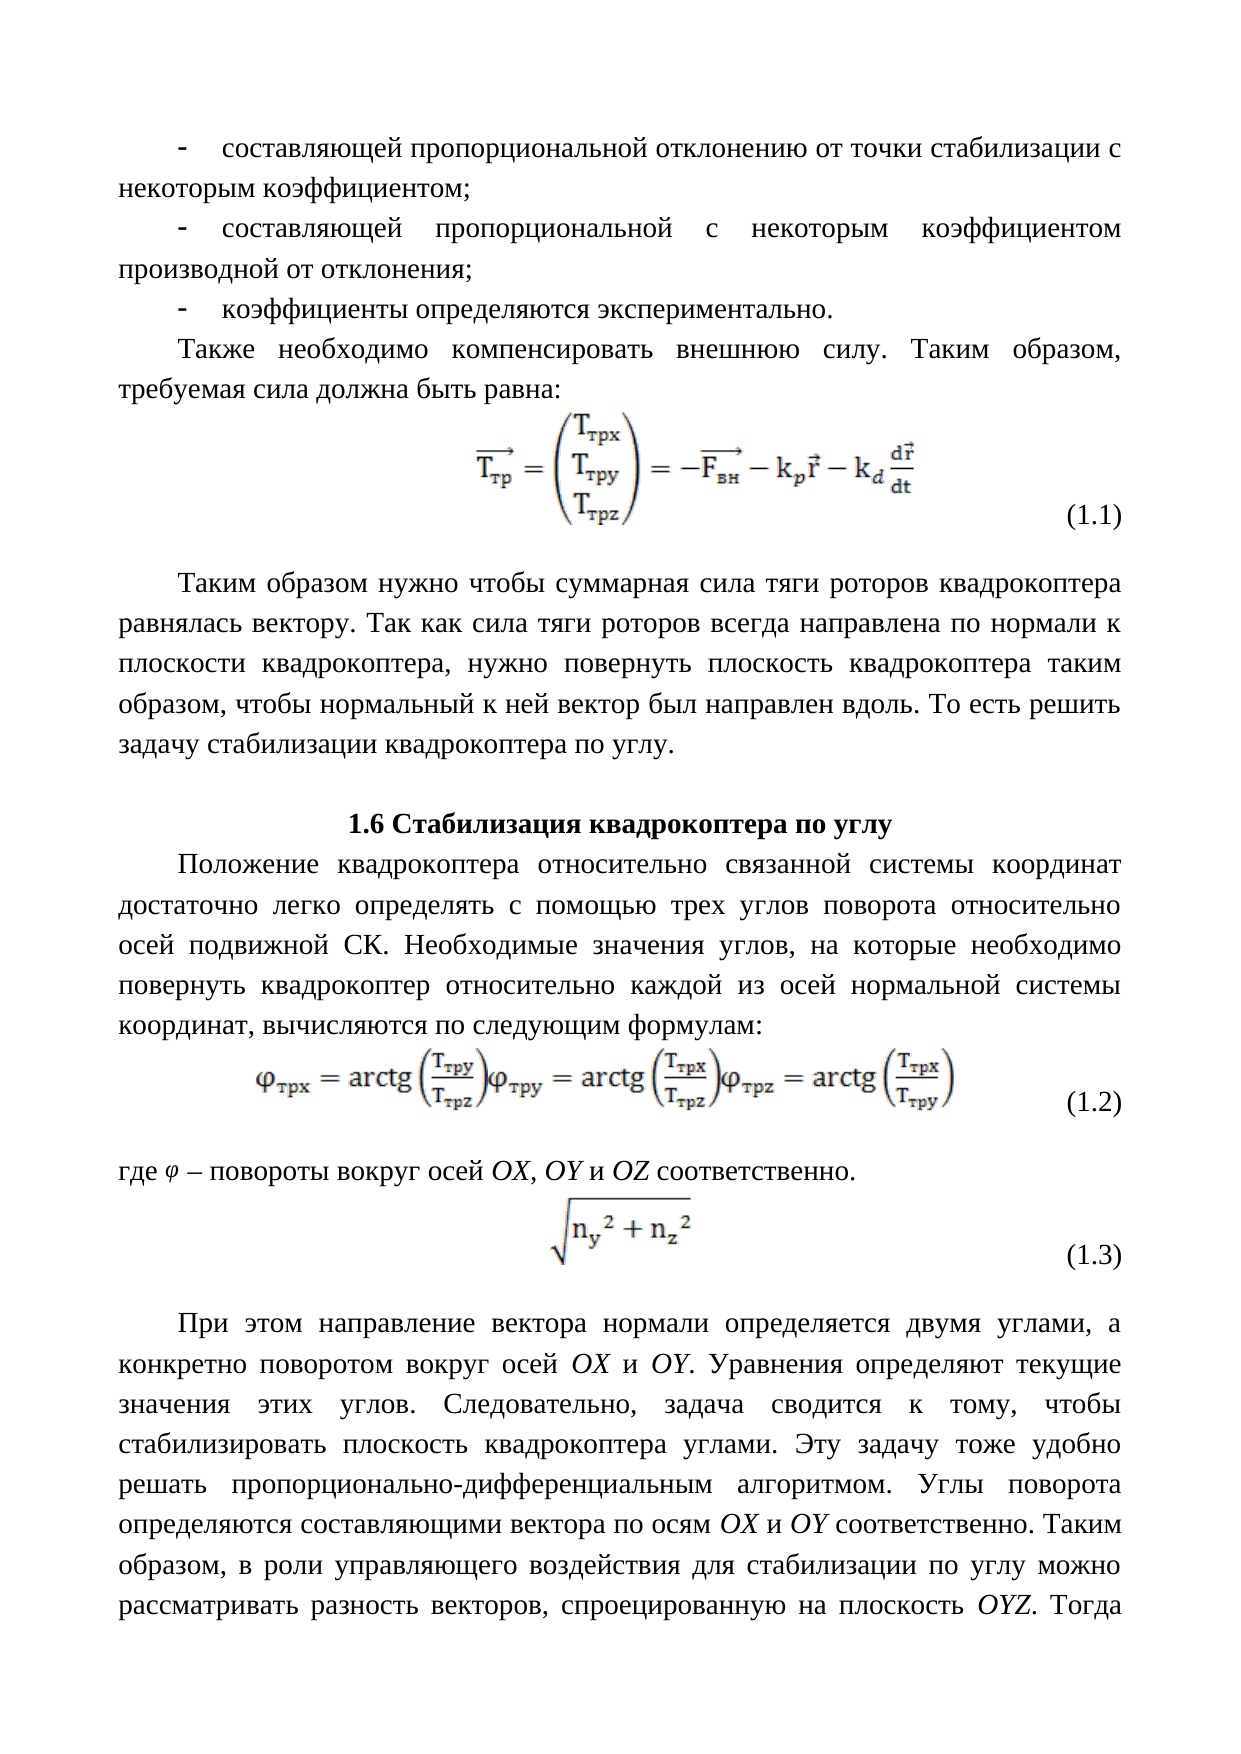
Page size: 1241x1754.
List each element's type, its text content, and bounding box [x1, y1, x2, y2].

list составляющей пропорциональной отклонению от точки стабилизации с некоторым коэффициентом; [118, 130, 1122, 204]
picture [255, 1047, 954, 1112]
text Также необходимо компенсировать внешнюю силу. Таким образом, требуемая сила должна быть равна: [118, 331, 1122, 405]
list коэффициенты определяются экспериментально. [118, 291, 1122, 324]
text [118, 1306, 1122, 1621]
text (1.3) [118, 1193, 1122, 1271]
text Положение квадрокоптера относительно связанной системы координат достаточно легко определять с помощью трех углов поворота относительно осей подвижной СК. Необходимые значения углов, на которые необходимо повернуть квадрокоптер относительно каждой из осей нормальной системы координат, вычисляются по следующим формулам: [118, 847, 1122, 1041]
list составляющей пропорциональной с некоторым коэффициентом производной от отклонения; [118, 210, 1122, 284]
text Таким образом нужно чтобы суммарная сила тяги роторов квадрокоптера равнялась вектору. Так как сила тяги роторов всегда направлена по нормали к плоскости квадрокоптера, нужно повернуть плоскость квадрокоптера таким образом, чтобы нормальный к ней вектор был направлен вдоль. То есть решить задачу стабилизации квадрокоптера по углу. [118, 565, 1122, 759]
text 1.6 Стабилизация квадрокоптера по углу [118, 806, 1122, 840]
text где – повороты вокруг осей OX, OY и OZ соответственно. [118, 1153, 1122, 1186]
picture [476, 411, 914, 525]
picture [550, 1192, 691, 1265]
